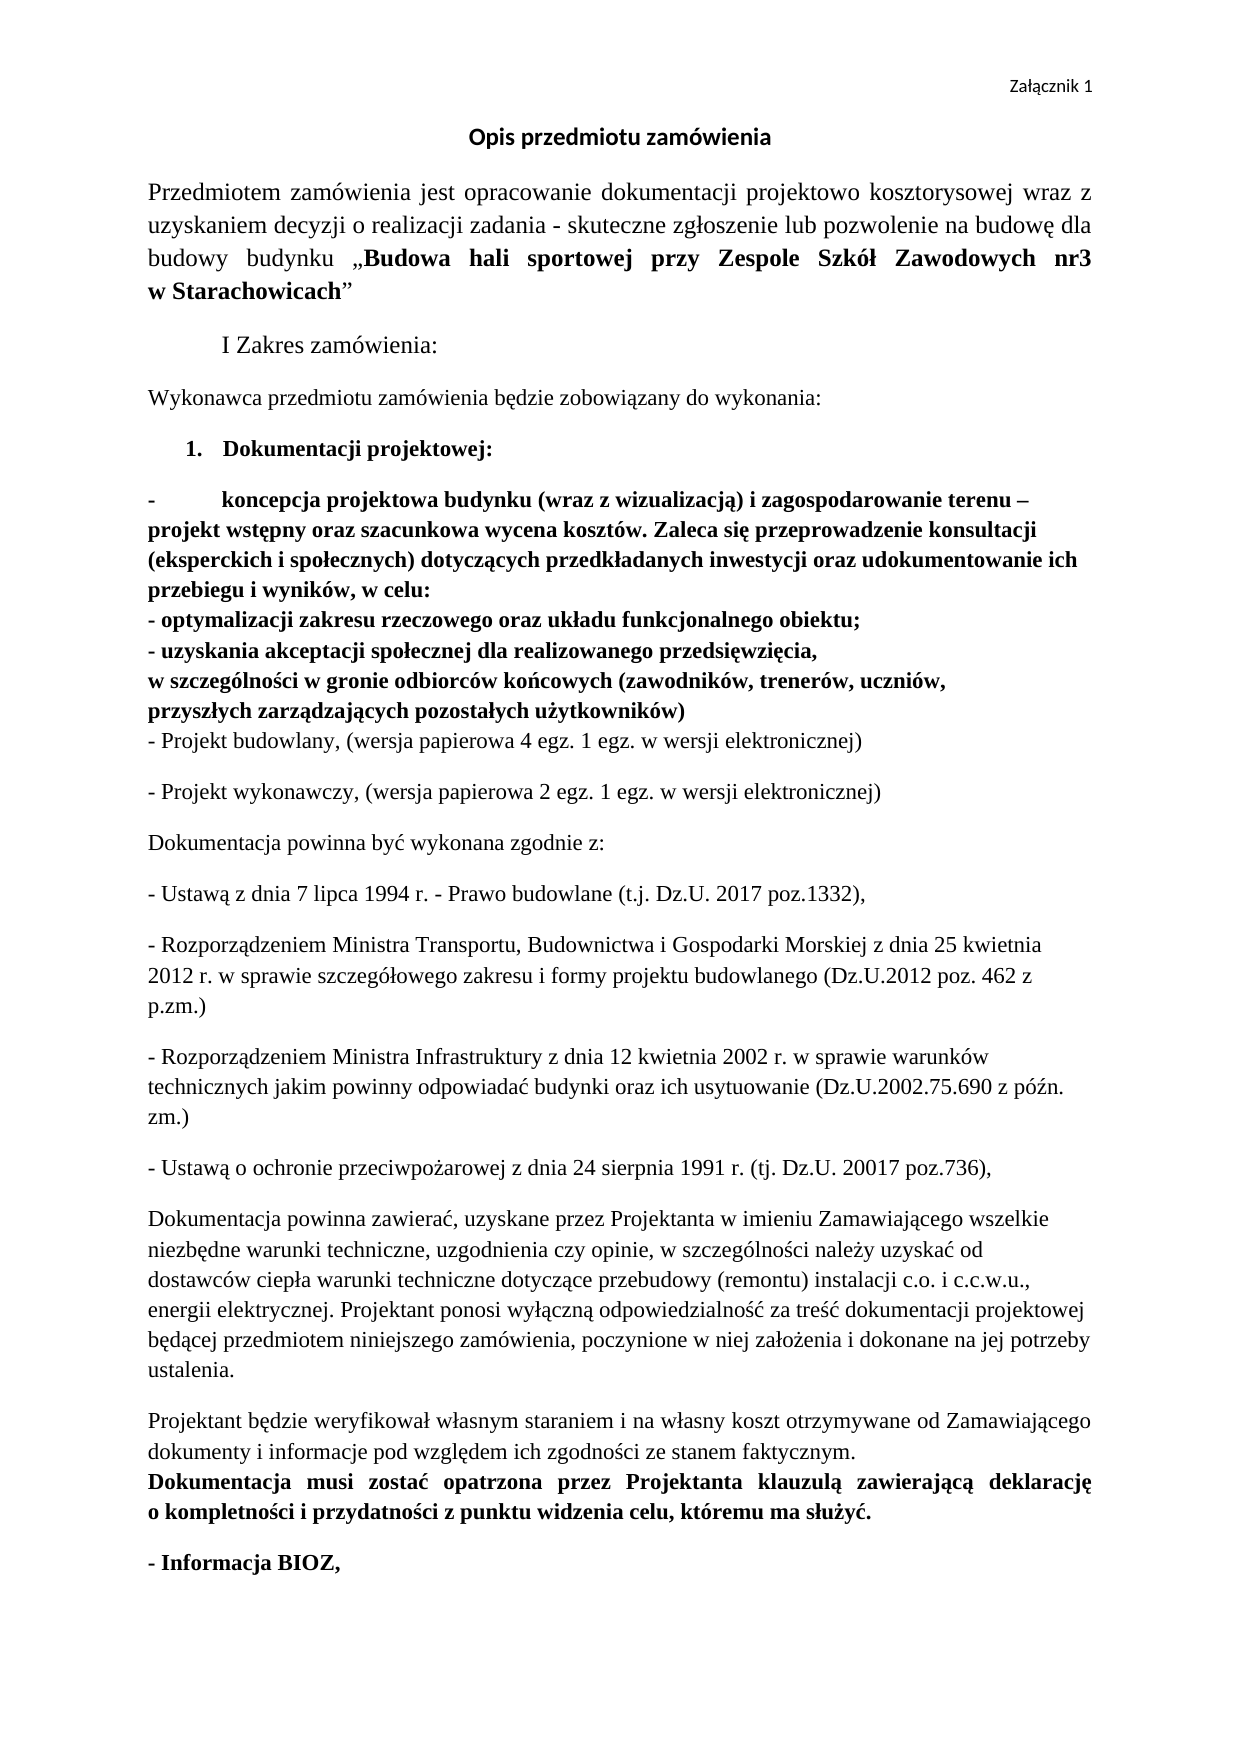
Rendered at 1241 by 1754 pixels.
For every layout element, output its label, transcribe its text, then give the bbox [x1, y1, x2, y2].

text - optymalizacji zakresu rzeczowego oraz układu funkcjonalnego obiektu; [148, 607, 1093, 633]
text - Ustawą o ochronie przeciwpożarowej z dnia 24 sierpnia 1991 r. (tj. Dz.U. 20017 poz.736), [148, 1154, 1093, 1181]
text Przedmiotem zamówienia jest opracowanie dokumentacji projektowo kosztorysowej wraz z uzyskaniem decyzji o realizacji zadania - skuteczne zgłoszenie lub pozwolenie na budowę dla budowy budynku „Budowa hali sportowej przy Zespole Szkół Zawodowych nr3 w Starachowicach” [148, 177, 1093, 305]
text - Projekt wykonawczy, (wersja papierowa 2 egz. 1 egz. w wersji elektronicznej) [148, 778, 1093, 805]
text - Rozporządzeniem Ministra Infrastruktury z dnia 12 kwietnia 2002 r. w sprawie warunków technicznych jakim powinny odpowiadać budynki oraz ich usytuowanie (Dz.U.2002.75.690 z późn. zm.) [148, 1043, 1093, 1130]
text - Projekt budowlany, (wersja papierowa 4 egz. 1 egz. w wersji elektronicznej) [148, 727, 1093, 754]
text - Ustawą z dnia 7 lipca 1994 r. - Prawo budowlane (t.j. Dz.U. 2017 poz.1332), [148, 881, 1093, 907]
list Dokumentacji projektowej: [185, 435, 1093, 461]
text w szczególności w gronie odbiorców końcowych (zawodników, trenerów, uczniów, [148, 667, 1093, 693]
text Dokumentacja musi zostać opatrzona przez Projektanta klauzulą zawierającą deklarację o kompletności i przydatności z punktu widzenia celu, któremu ma służyć. [148, 1468, 1093, 1524]
text - Rozporządzeniem Ministra Transportu, Budownictwa i Gospodarki Morskiej z dnia 25 kwietnia 2012 r. w sprawie szczegółowego zakresu i formy projektu budowlanego (Dz.U.2012 poz. 462 z p.zm.) [148, 932, 1093, 1018]
text Opis przedmiotu zamówienia [148, 121, 1093, 152]
text Projektant będzie weryfikował własnym staraniem i na własny koszt otrzymywane od Zamawiającego dokumenty i informacje pod względem ich zgodności ze stanem faktycznym. [148, 1408, 1093, 1464]
text Wykonawca przedmiotu zamówienia będzie zobowiązany do wykonania: [148, 384, 1093, 410]
text - Informacja BIOZ, [148, 1549, 1093, 1576]
text - uzyskania akceptacji społecznej dla realizowanego przedsięwzięcia, [148, 637, 1093, 663]
text Załącznik 1 [148, 74, 1093, 97]
text - koncepcja projektowa budynku (wraz z wizualizacją) i zagospodarowanie terenu – projekt wstępny oraz szacunkowa wycena kosztów. Zaleca się przeprowadzenie konsultacji (eksperckich i społecznych) dotyczących przedkładanych inwestycji oraz udokumentowanie ich przebiegu i wyników, w celu: [148, 486, 1093, 603]
text Dokumentacja powinna zawierać, uzyskane przez Projektanta w imieniu Zamawiającego wszelkie niezbędne warunki techniczne, uzgodnienia czy opinie, w szczególności należy uzyskać od dostawców ciepła warunki techniczne dotyczące przebudowy (remontu) instalacji c.o. i c.c.w.u., energii elektrycznej. Projektant ponosi wyłączną odpowiedzialność za treść dokumentacji projektowej będącej przedmiotem niniejszego zamówienia, poczynione w niej założenia i dokonane na jej potrzeby ustalenia. [148, 1206, 1093, 1383]
text przyszłych zarządzających pozostałych użytkowników) [148, 697, 1093, 723]
text I Zakres zamówienia: [148, 330, 1093, 358]
text Dokumentacja powinna być wykonana zgodnie z: [148, 829, 1093, 856]
